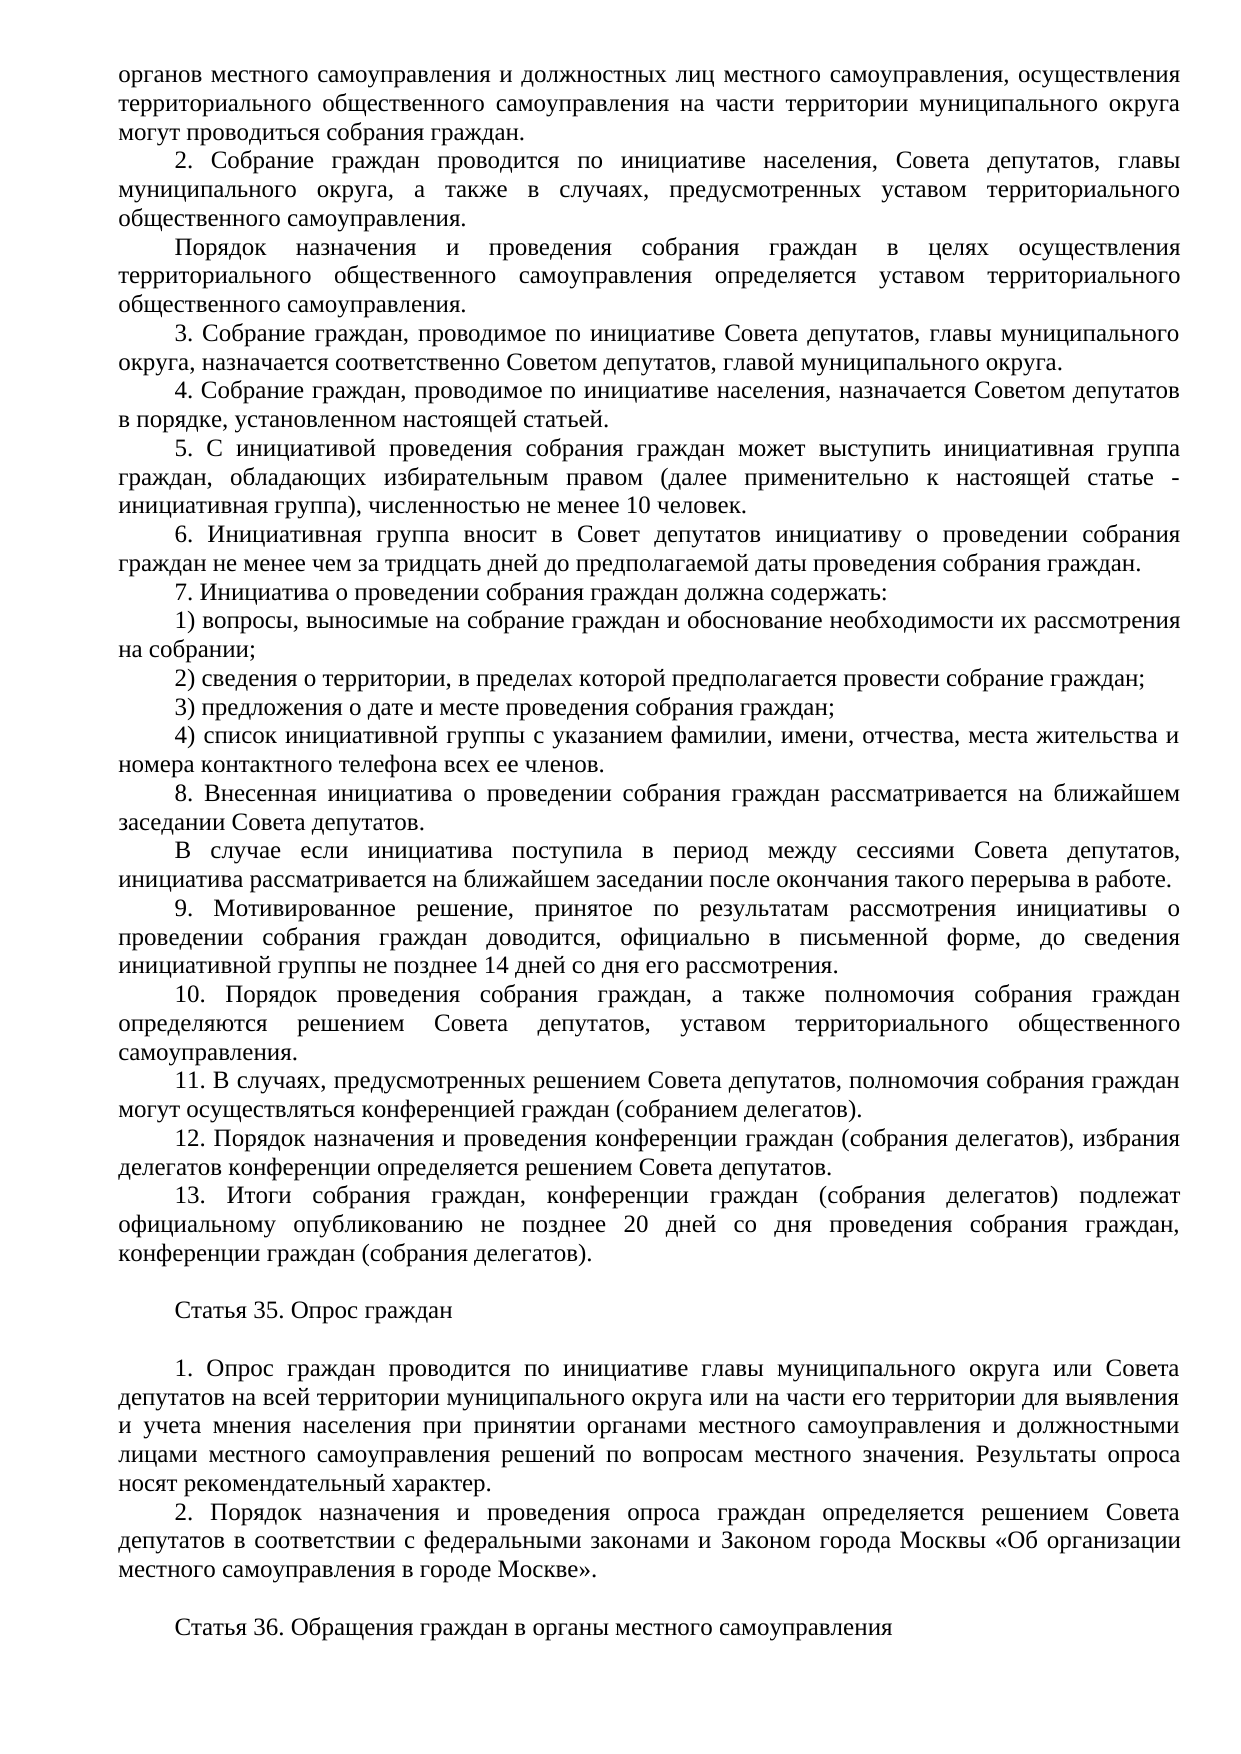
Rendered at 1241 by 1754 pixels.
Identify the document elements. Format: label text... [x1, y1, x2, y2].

text В случае если инициатива поступила в период между сессиями Совета депутатов, инициатива рассматривается на ближайшем заседании после окончания такого перерыва в работе. [118, 835, 1181, 893]
text 11. В случаях, предусмотренных решением Совета депутатов, полномочия собрания граждан могут осуществляться конференцией граждан (собранием делегатов). [118, 1065, 1181, 1123]
text 7. Инициатива о проведении собрания граждан должна содержать: [118, 577, 1181, 605]
text 2. Собрание граждан проводится по инициативе населения, Совета депутатов, главы муниципального округа, а также в случаях, предусмотренных уставом территориального общественного самоуправления. [118, 145, 1181, 232]
text 9. Мотивированное решение, принятое по результатам рассмотрения инициативы о проведении собрания граждан доводится, официально в письменной форме, до сведения инициативной группы не позднее 14 дней со дня его рассмотрения. [118, 893, 1181, 979]
text 2) сведения о территории, в пределах которой предполагается провести собрание граждан; [118, 663, 1181, 692]
text 13. Итоги собрания граждан, конференции граждан (собрания делегатов) подлежат официальному опубликованию не позднее 20 дней со дня проведения собрания граждан, конференции граждан (собрания делегатов). [118, 1180, 1181, 1267]
text Статья 35. Опрос граждан [118, 1295, 1181, 1324]
text 4. Собрание граждан, проводимое по инициативе населения, назначается Советом депутатов в порядке, установленном настоящей статьей. [118, 375, 1181, 433]
text 12. Порядок назначения и проведения конференции граждан (собрания делегатов), избрания делегатов конференции определяется решением Совета депутатов. [118, 1123, 1181, 1180]
text Статья 36. Обращения граждан в органы местного самоуправления [118, 1612, 1181, 1640]
text 1. Опрос граждан проводится по инициативе главы муниципального округа или Совета депутатов на всей территории муниципального округа или на части его территории для выявления и учета мнения населения при принятии органами местного самоуправления и должностными лицами местного самоуправления решений по вопросам местного значения. Результаты опроса носят рекомендательный характер. [118, 1353, 1181, 1497]
text 8. Внесенная инициатива о проведении собрания граждан рассматривается на ближайшем заседании Совета депутатов. [118, 778, 1181, 835]
text 4) список инициативной группы с указанием фамилии, имени, отчества, места жительства и номера контактного телефона всех ее членов. [118, 720, 1181, 778]
text 1) вопросы, выносимые на собрание граждан и обоснование необходимости их рассмотрения на собрании; [118, 605, 1181, 663]
text 3. Собрание граждан, проводимое по инициативе Совета депутатов, главы муниципального округа, назначается соответственно Советом депутатов, главой муниципального округа. [118, 318, 1181, 375]
text 10. Порядок проведения собрания граждан, а также полномочия собрания граждан определяются решением Совета депутатов, уставом территориального общественного самоуправления. [118, 979, 1181, 1065]
text Порядок назначения и проведения собрания граждан в целях осуществления территориального общественного самоуправления определяется уставом территориального общественного самоуправления. [118, 232, 1181, 318]
text 3) предложения о дате и месте проведения собрания граждан; [118, 692, 1181, 720]
text 2. Порядок назначения и проведения опроса граждан определяется решением Совета депутатов в соответствии с федеральными законами и Законом города Москвы «Об организации местного самоуправления в городе Москве». [118, 1497, 1181, 1583]
text 5. С инициативой проведения собрания граждан может выступить инициативная группа граждан, обладающих избирательным правом (далее применительно к настоящей статье - инициативная группа), численностью не менее 10 человек. [118, 433, 1181, 519]
text 6. Инициативная группа вносит в Совет депутатов инициативу о проведении собрания граждан не менее чем за тридцать дней до предполагаемой даты проведения собрания граждан. [118, 519, 1181, 577]
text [118, 59, 1181, 145]
